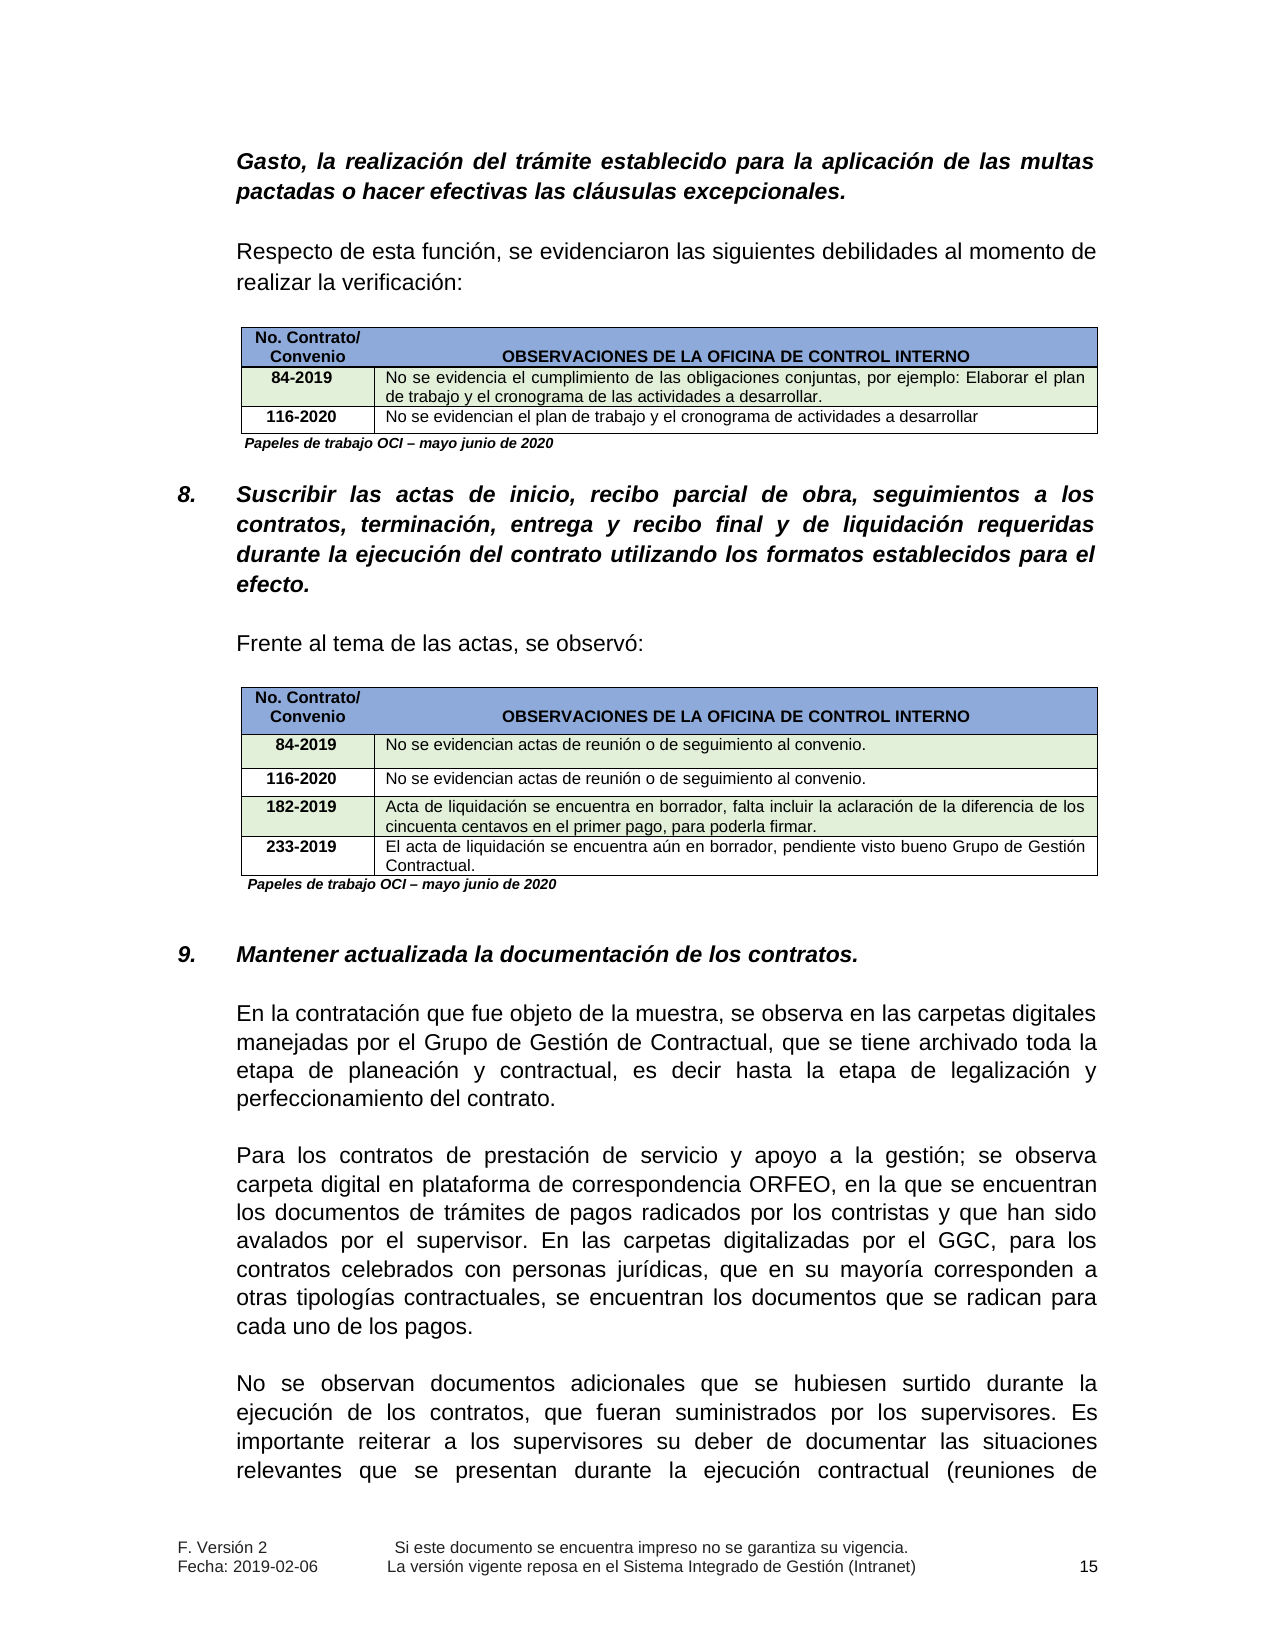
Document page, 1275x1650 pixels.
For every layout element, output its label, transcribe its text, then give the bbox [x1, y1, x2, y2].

table_cell 116-2020 [242, 769, 374, 796]
table_header OBSERVACIONES DE LA OFICINA DE CONTROL INTERNO [374, 328, 1097, 366]
table_cell 84-2019 [242, 735, 374, 768]
table_cell 233-2019 [242, 837, 374, 875]
table_cell No se evidencia el cumplimiento de las obligaciones conjuntas, por ejemplo: Elaborar el plan de trabajo y el cronograma de las actividades a desarrollar. [375, 368, 1097, 406]
list Mantener actualizada la documentación de los contratos. [177, 941, 1098, 968]
text Frente al tema de las actas, se observó: [236, 630, 1098, 656]
table_header No. Contrato/ Convenio [242, 688, 374, 734]
table_cell No se evidencian el plan de trabajo y el cronograma de actividades a desarrollar [375, 407, 1097, 433]
text En la contratación que fue objeto de la muestra, se observa en las carpetas digitales manejadas por el Grupo de Gestión de Contractual, que se tiene archivado toda la etapa de planeación y contractual, es decir hasta la etapa de legalización y perfeccionamiento del contrato. [236, 1000, 1098, 1112]
text Papeles de trabajo OCI – mayo junio de 2020 [177, 434, 1098, 451]
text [236, 1370, 1098, 1483]
table_header No. Contrato/ Convenio [242, 328, 374, 366]
text Para los contratos de prestación de servicio y apoyo a la gestión; se observa carpeta digital en plataforma de correspondencia ORFEO, en la que se encuentran los documentos de trámites de pagos radicados por los contristas y que han sido avalados por el supervisor. En las carpetas digitalizadas por el GGC, para los contratos celebrados con personas jurídicas, que en su mayoría corresponden a otras tipologías contractuales, se encuentran los documentos que se radican para cada uno de los pagos. [236, 1142, 1098, 1339]
table_cell El acta de liquidación se encuentra aún en borrador, pendiente visto bueno Grupo de Gestión Contractual. [375, 837, 1097, 875]
table_cell 84-2019 [242, 368, 374, 406]
table_cell 182-2019 [242, 797, 374, 836]
table_cell Acta de liquidación se encuentra en borrador, falta incluir la aclaración de la diferencia de los cincuenta centavos en el primer pago, para poderla firmar. [375, 797, 1097, 836]
table_cell 116-2020 [242, 407, 374, 433]
text Papeles de trabajo OCI – mayo junio de 2020 [177, 876, 1098, 893]
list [177, 148, 1098, 204]
table_header OBSERVACIONES DE LA OFICINA DE CONTROL INTERNO [374, 688, 1097, 734]
list Suscribir las actas de inicio, recibo parcial de obra, seguimientos a los contratos, terminación, entrega y recibo final y de liquidación requeridas durante la ejecución del contrato utilizando los formatos establecidos para el efecto. [177, 481, 1098, 598]
table_cell No se evidencian actas de reunión o de seguimiento al convenio. [375, 735, 1097, 768]
list Respecto de esta función, se evidenciaron las siguientes debilidades al momento de realizar la verificación: [236, 238, 1098, 295]
table_cell No se evidencian actas de reunión o de seguimiento al convenio. [375, 769, 1097, 796]
